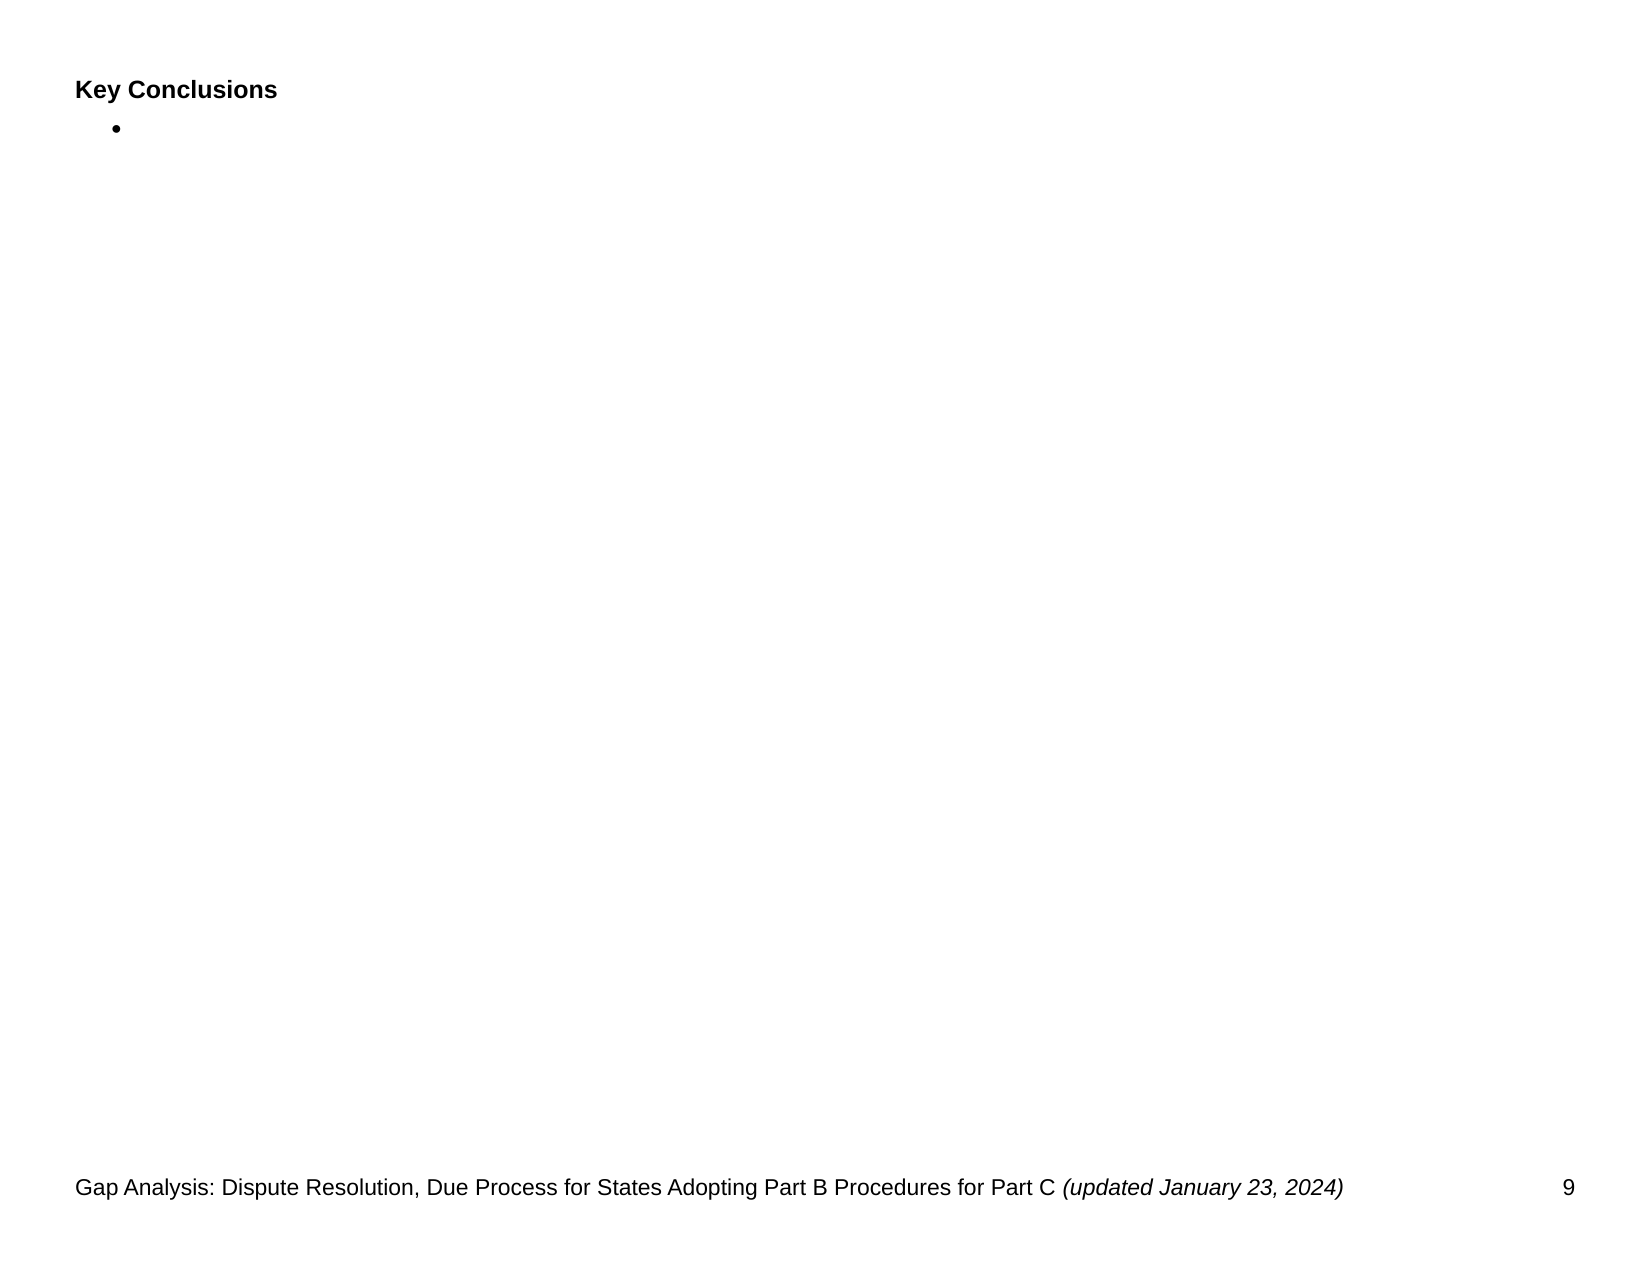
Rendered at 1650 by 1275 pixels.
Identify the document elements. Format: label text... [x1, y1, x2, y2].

subtitle Key Conclusions [75, 75, 1575, 104]
